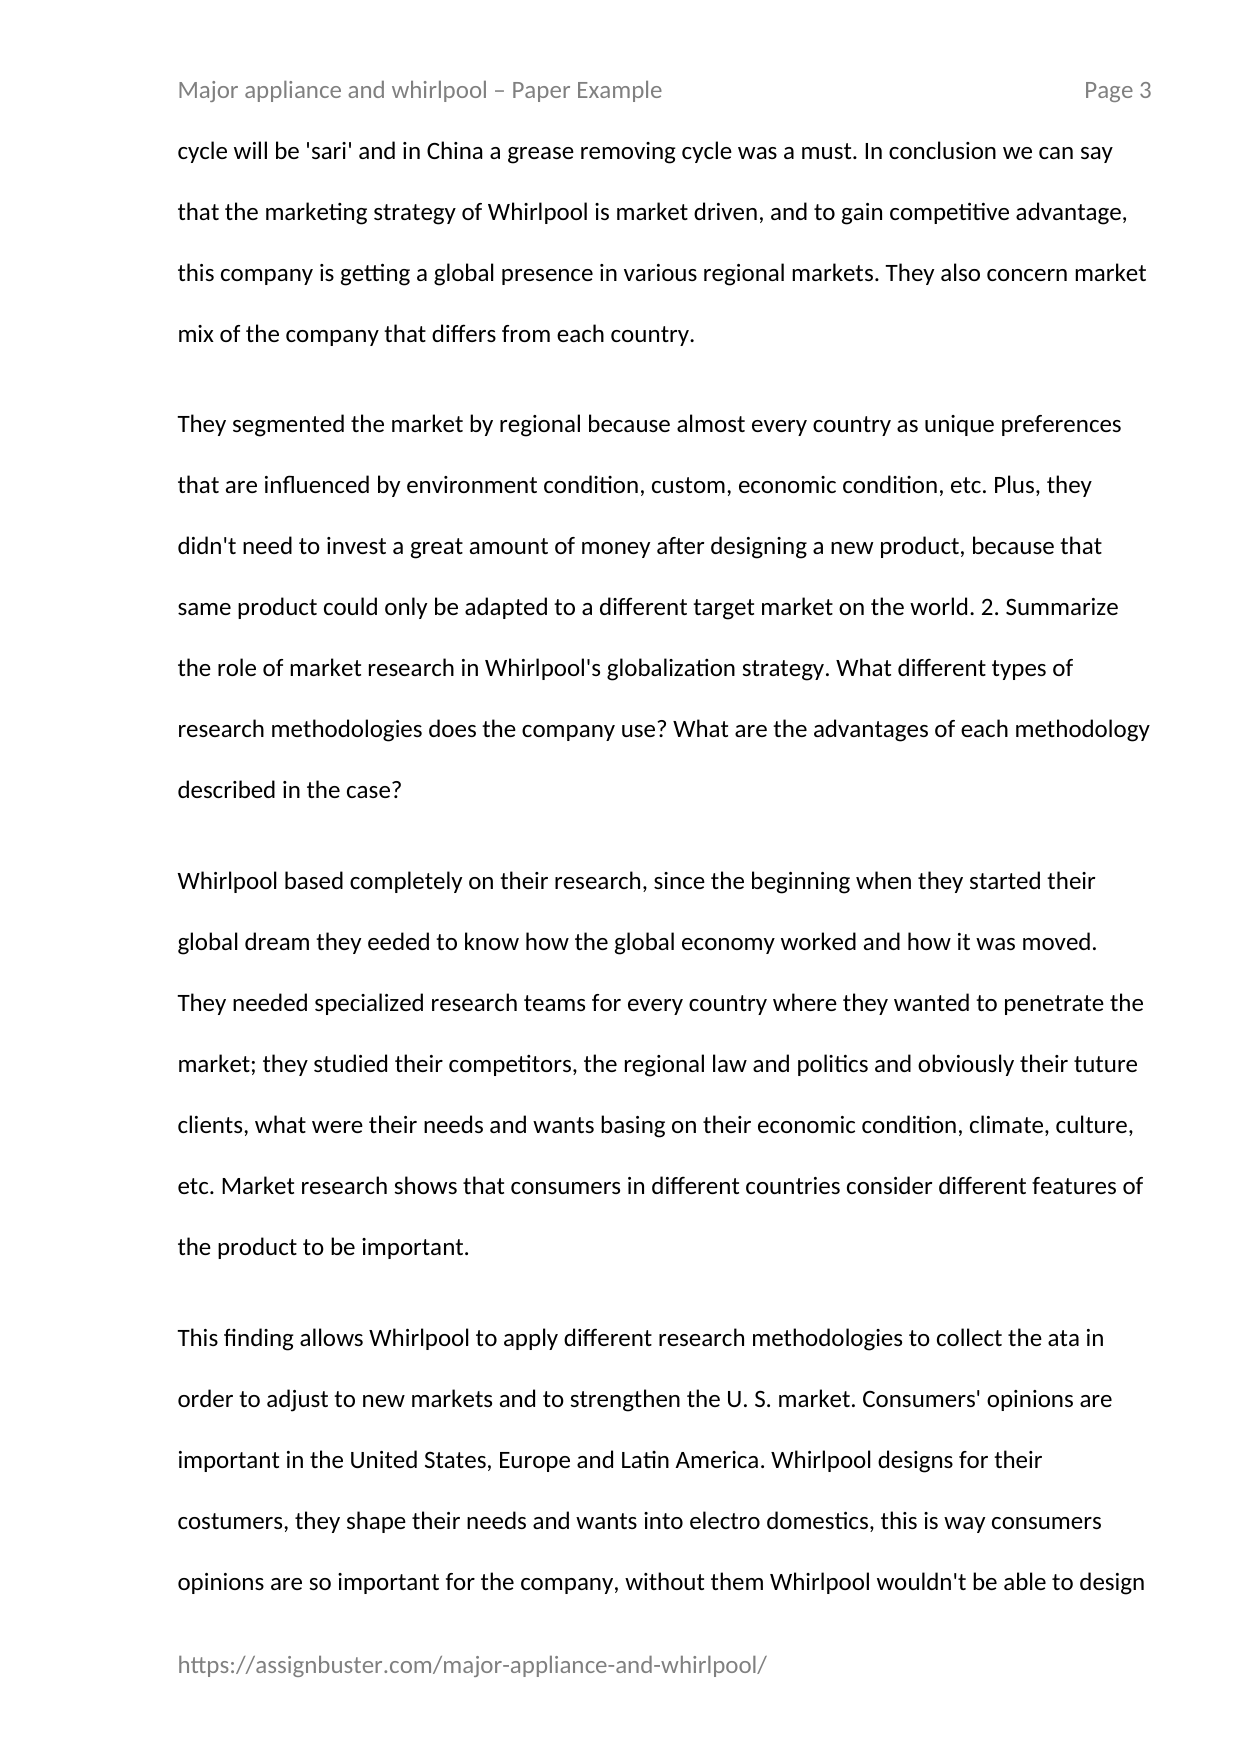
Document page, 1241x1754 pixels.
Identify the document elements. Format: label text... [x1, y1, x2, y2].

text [177, 135, 1152, 348]
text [177, 1322, 1152, 1597]
text They segmented the market by regional because almost every country as unique preferences that are influenced by environment condition, custom, economic condition, etc. Plus, they didn't need to invest a great amount of money after designing a new product, because that same product could only be adapted to a different target market on the world. 2. Summarize the role of market research in Whirlpool's globalization strategy. What different types of research methodologies does the company use? What are the advantages of each methodology described in the case? [177, 408, 1152, 805]
text Whirlpool based completely on their research, since the beginning when they started their global dream they eeded to know how the global economy worked and how it was moved. They needed specialized research teams for every country where they wanted to penetrate the market; they studied their competitors, the regional law and politics and obviously their tuture clients, what were their needs and wants basing on their economic condition, climate, culture, etc. Market research shows that consumers in different countries consider different features of the product to be important. [177, 865, 1152, 1262]
